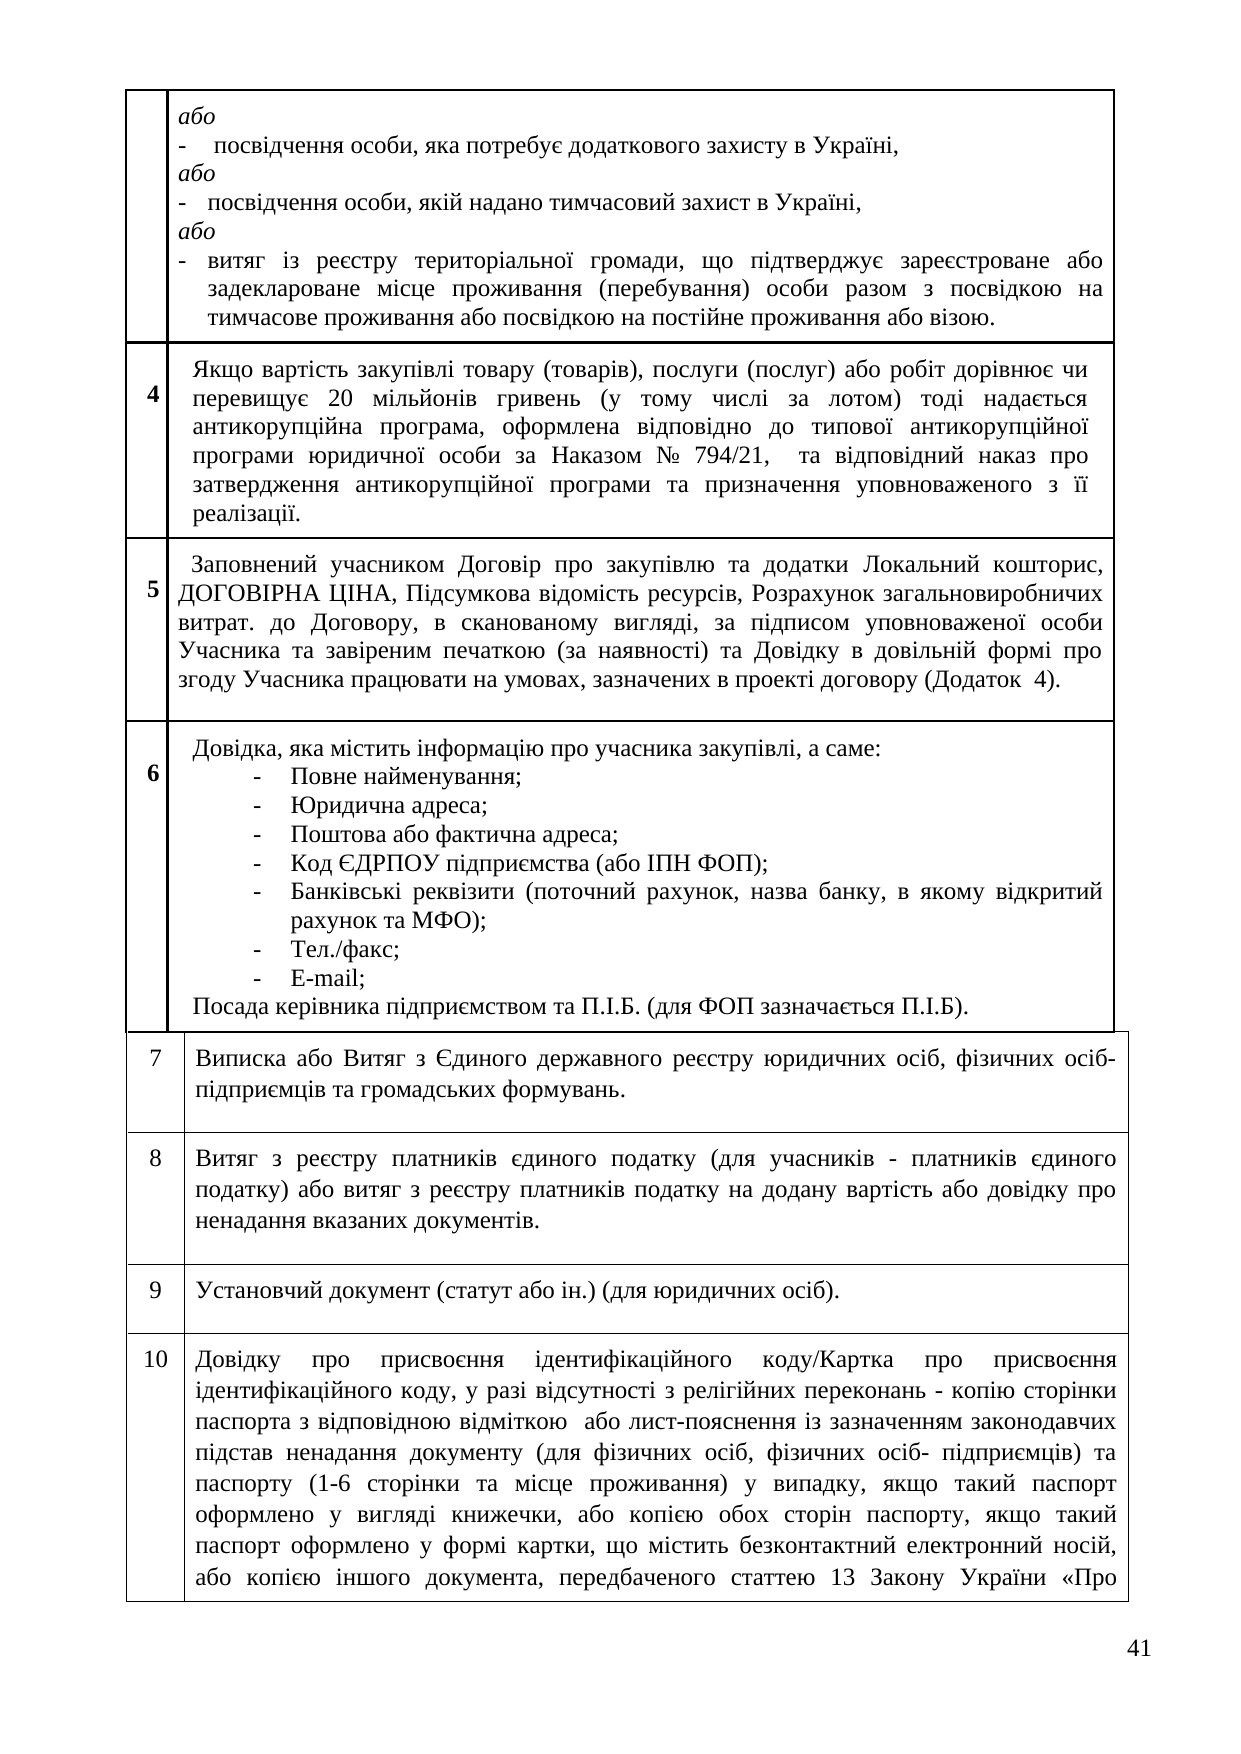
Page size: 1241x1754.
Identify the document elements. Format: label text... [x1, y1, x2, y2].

table_cell 8 [127, 1133, 184, 1263]
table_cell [169, 91, 1113, 341]
table_cell Витяг з реєстру платників єдиного податку (для учасників - платників єдиного податку) або витяг з реєстру платників податку на додану вартість або довідку про ненадання вказаних документів. [185, 1133, 1128, 1263]
table_cell Довідка, яка містить інформацію про учасника закупівлі, а саме: Повне найменування; Юридична адреса; Поштова або фактична адреса; Код ЄДРПОУ підприємства (або ІПН ФОП); Банківські реквізити (поточний рахунок, назва банку, в якому відкритий рахунок та МФО); Тел./факс; E-mail; Посада керівника підприємством та П.І.Б. (для ФОП зазначається П.І.Б). [169, 722, 1113, 1031]
table_cell Виписка або Витяг з Єдиного державного реєстру юридичних осіб, фізичних осіб-підприємців та громадських формувань. [185, 1032, 1128, 1132]
table_cell 7 [127, 1032, 184, 1132]
table_cell 3 [127, 91, 166, 341]
table_cell Установчий документ (статут або ін.) (для юридичних осіб). [185, 1265, 1128, 1333]
table_cell Якщо вартість закупівлі товару (товарів), послуги (послуг) або робіт дорівнює чи перевищує 20 мільйонів гривень (у тому числі за лотом) тоді надається антикорупційна програма, оформлена відповідно до типової антикорупційної програми юридичної особи за Наказом № 794/21, та відповідний наказ про затвердження антикорупційної програми та призначення уповноваженого з її реалізації. [169, 344, 1113, 537]
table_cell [185, 1334, 1128, 1601]
table_cell 9 [127, 1265, 184, 1333]
table_cell 5 [127, 539, 166, 720]
table_cell 4 [127, 344, 166, 537]
table_cell Заповнений учасником Договір про закупівлю та додатки Локальний кошторис, ДОГОВІРНА ЦІНА, Пiдсумкова вiдомiсть ресурсів, Розрахунок загальновиробничих витрат. до Договору, в сканованому вигляді, за підписом уповноваженої особи Учасника та завіреним печаткою (за наявності) та Довідку в довільній формі про згоду Учасника працювати на умовах, зазначених в проекті договору (Додаток 4). [169, 539, 1113, 720]
table_cell 6 [127, 722, 166, 1031]
table_cell 10 [127, 1334, 184, 1601]
